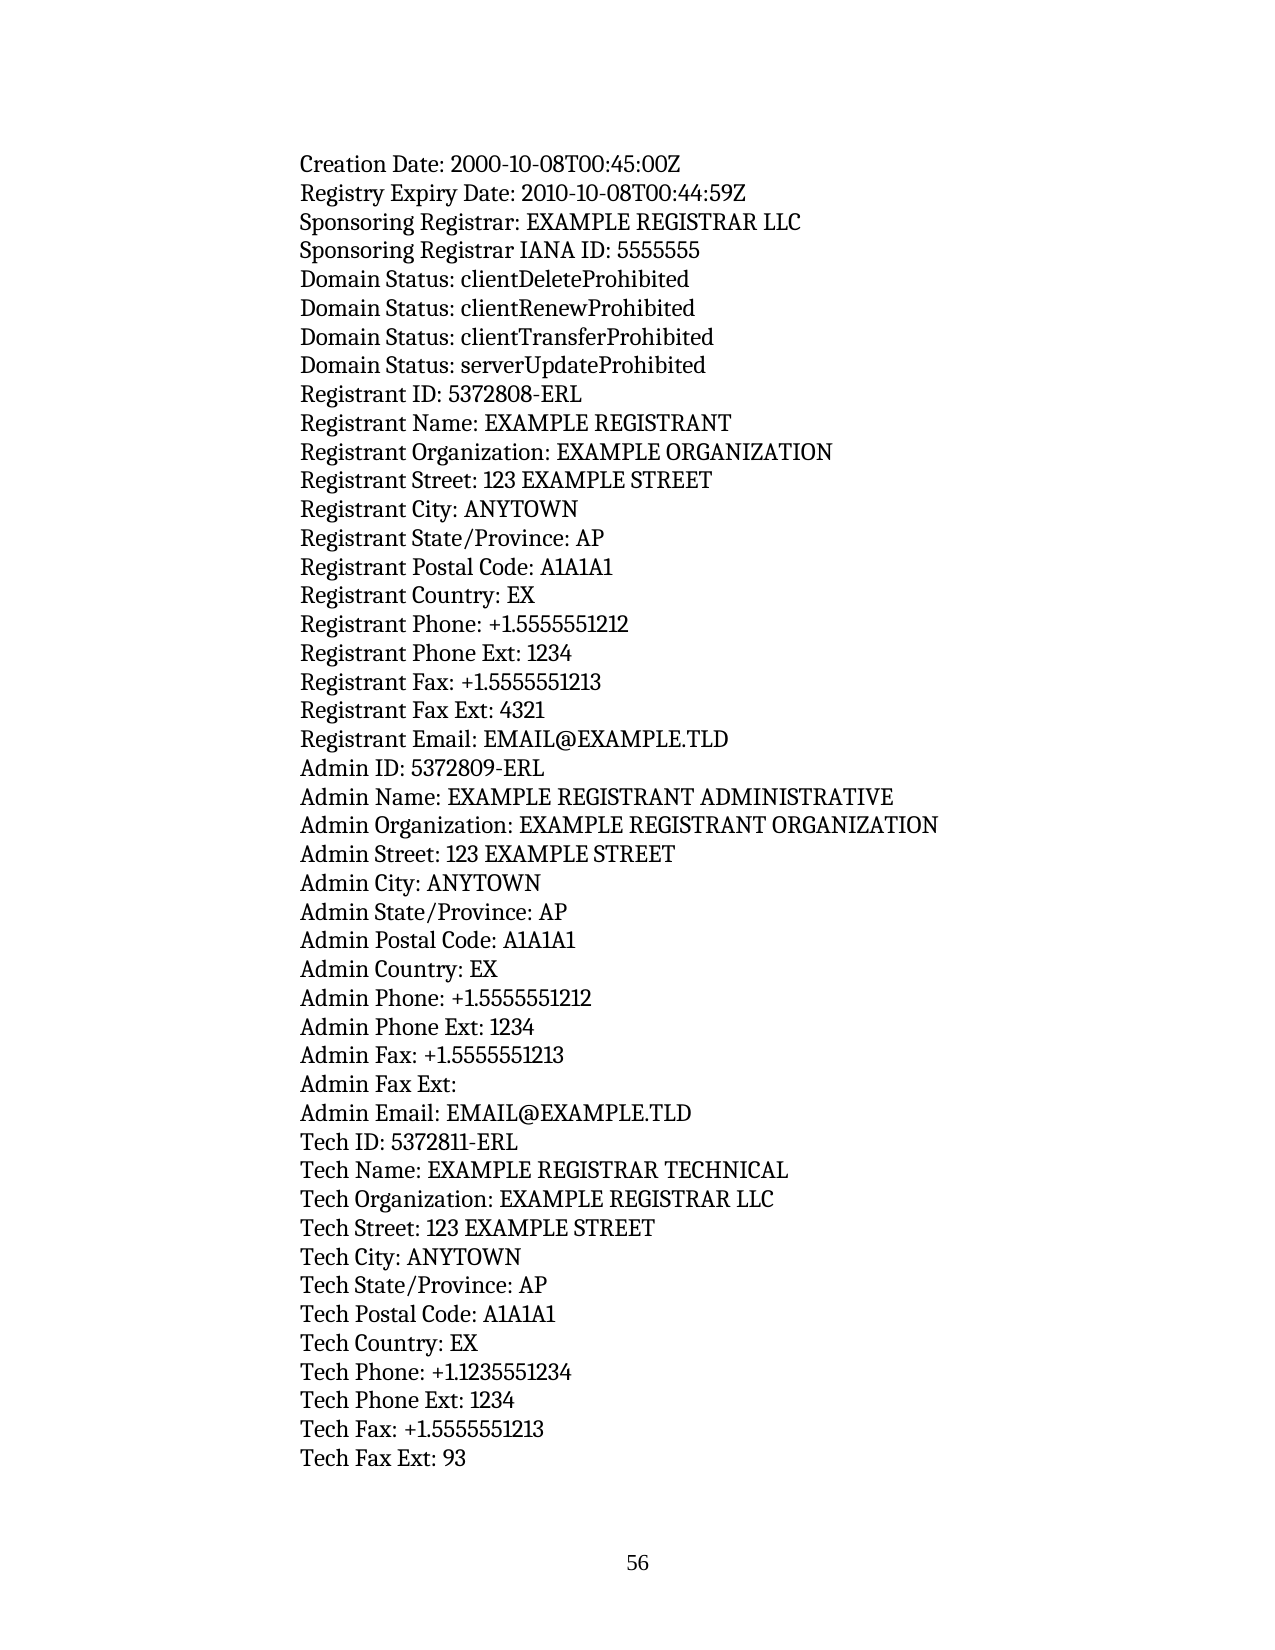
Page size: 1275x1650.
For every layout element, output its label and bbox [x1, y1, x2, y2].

text [300, 150, 1125, 1472]
